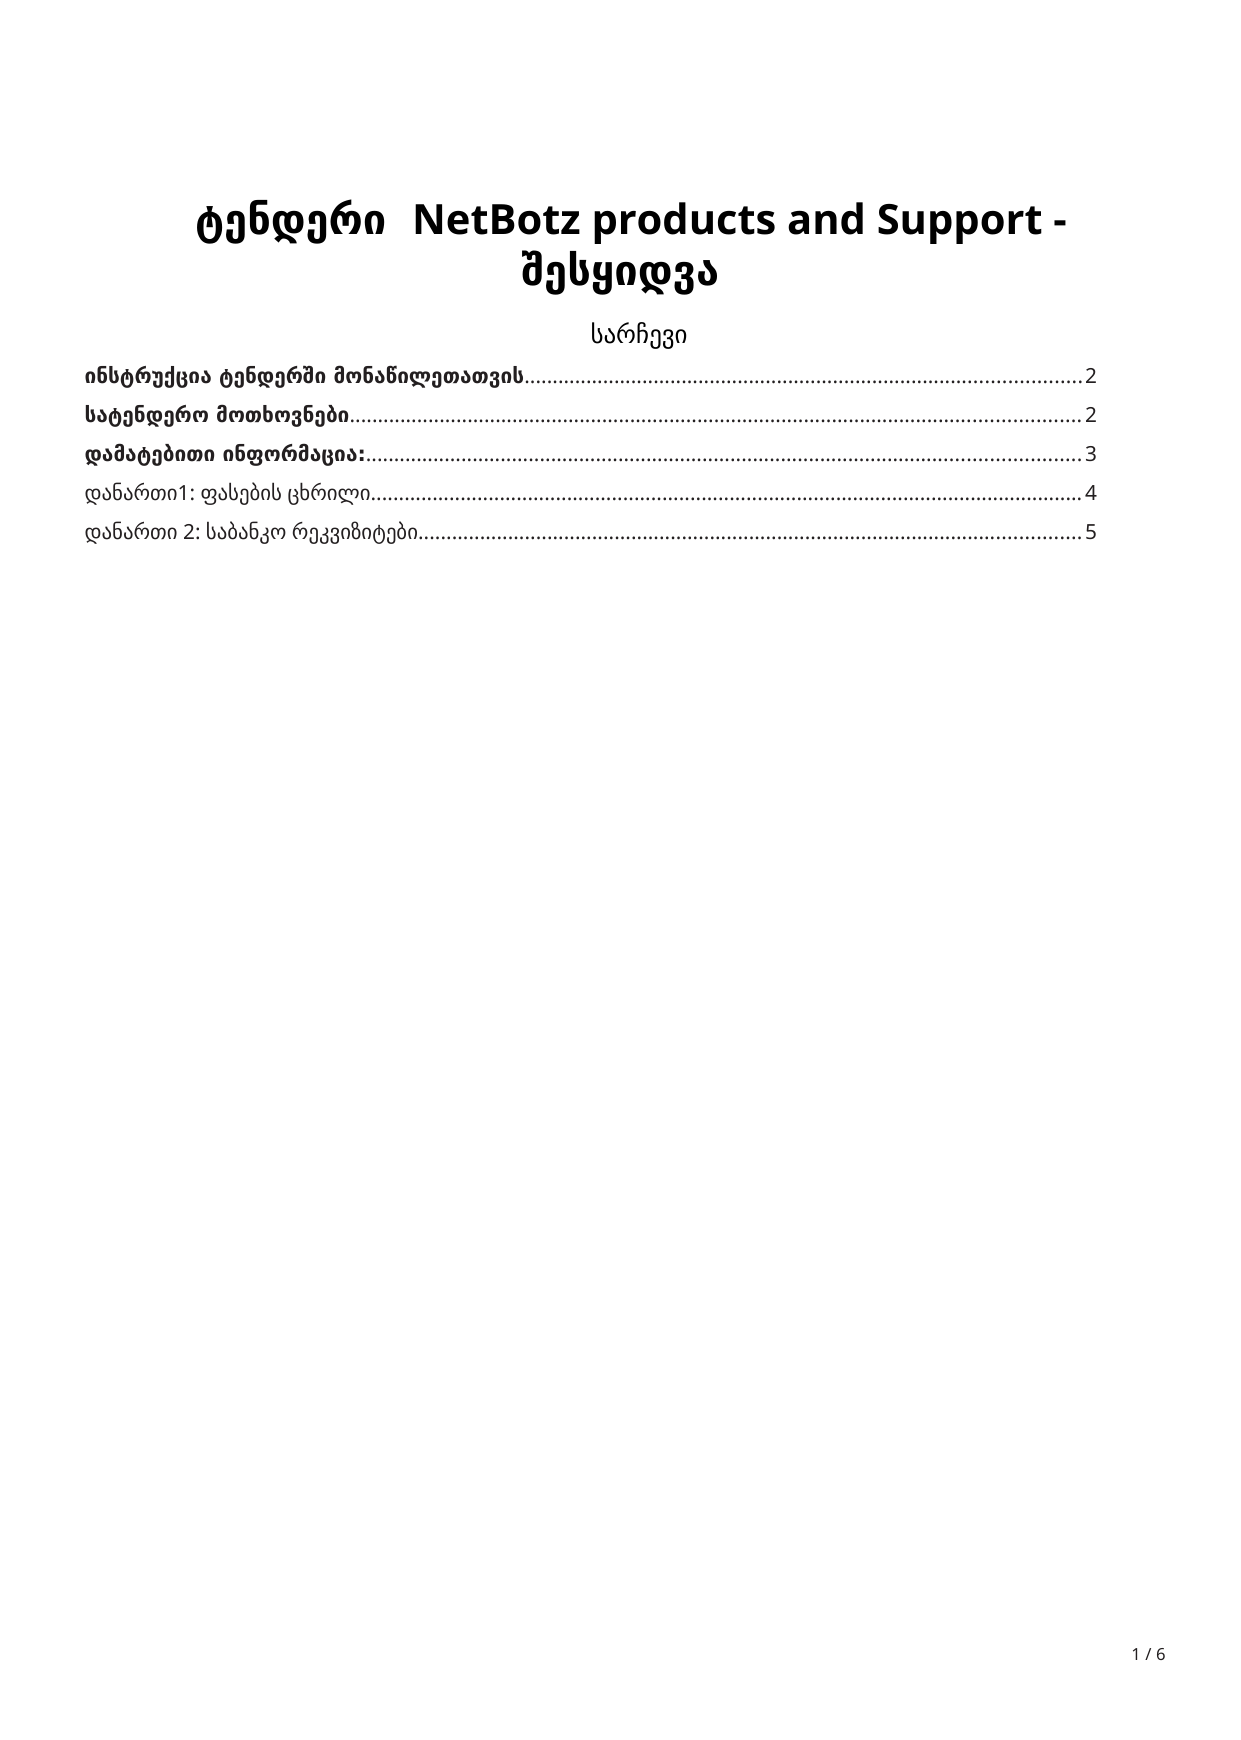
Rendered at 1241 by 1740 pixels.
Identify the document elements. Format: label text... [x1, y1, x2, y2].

text ტენდერი NetBotz products and Support -შესყიდვა [75, 189, 1165, 295]
